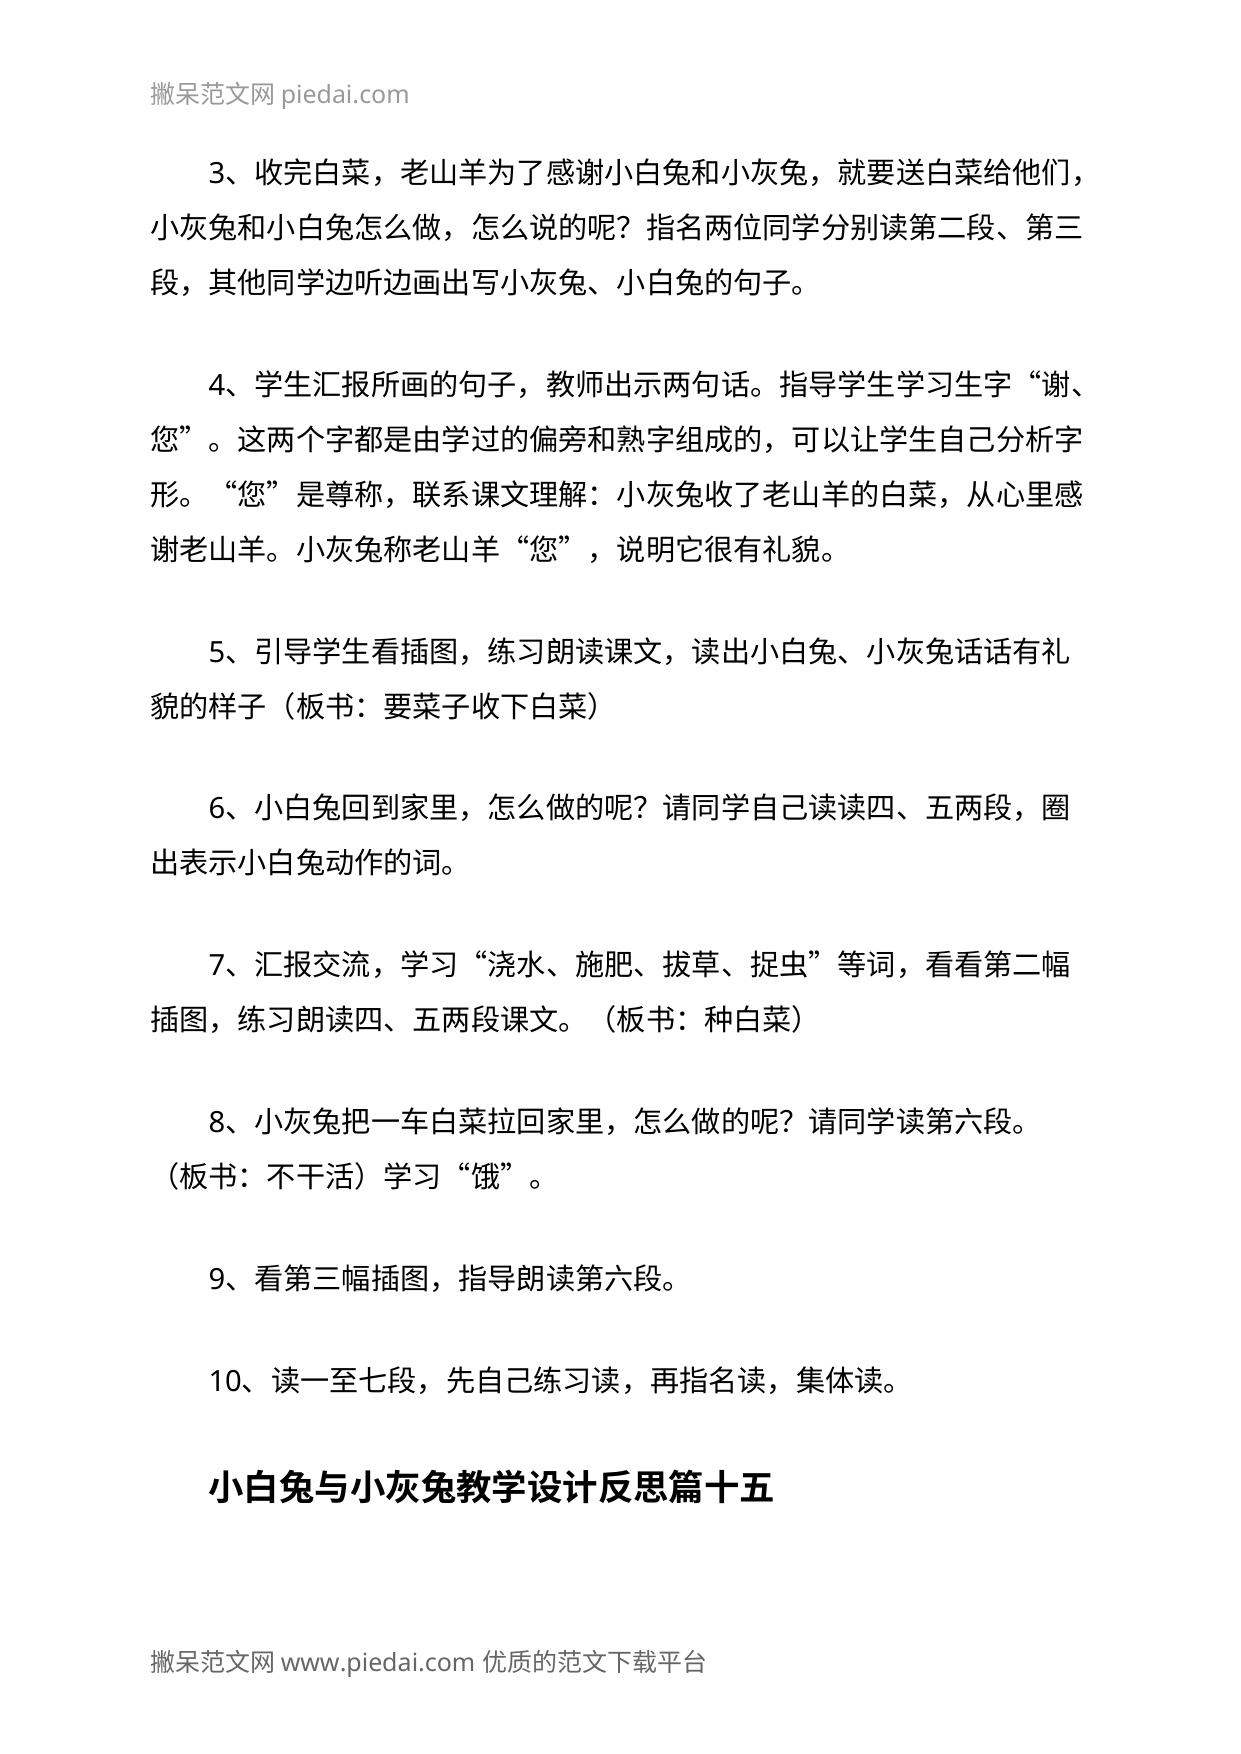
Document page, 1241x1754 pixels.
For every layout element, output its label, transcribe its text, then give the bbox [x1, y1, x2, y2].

text 8、小灰兔把一车白菜拉回家里，怎么做的呢？请同学读第六段。（板书：不干活）学习“饿”。 [150, 1098, 1090, 1196]
text 3、收完白菜，老山羊为了感谢小白兔和小灰兔，就要送白菜给他们，小灰兔和小白兔怎么做，怎么说的呢？指名两位同学分别读第二段、第三段，其他同学边听边画出写小灰兔、小白兔的句子。 [150, 150, 1090, 302]
text 9、看第三幅插图，指导朗读第六段。 [150, 1255, 1090, 1298]
text 5、引导学生看插图，练习朗读课文，读出小白兔、小灰兔话话有礼貌的样子（板书：要菜子收下白菜） [150, 628, 1090, 726]
text 4、学生汇报所画的句子，教师出示两句话。指导学生学习生字“谢、您”。这两个字都是由学过的偏旁和熟字组成的，可以让学生自己分析字形。“您”是尊称，联系课文理解：小灰兔收了老山羊的白菜，从心里感谢老山羊。小灰兔称老山羊“您”，说明它很有礼貌。 [150, 362, 1090, 569]
text 6、小白兔回到家里，怎么做的呢？请同学自己读读四、五两段，圈出表示小白兔动作的词。 [150, 785, 1090, 882]
text 小白兔与小灰兔教学设计反思篇十五 [150, 1459, 1090, 1511]
text 7、汇报交流，学习“浇水、施肥、拔草、捉虫”等词，看看第二幅插图，练习朗读四、五两段课文。（板书：种白菜） [150, 942, 1090, 1039]
text 10、读一至七段，先自己练习读，再指名读，集体读。 [150, 1357, 1090, 1400]
